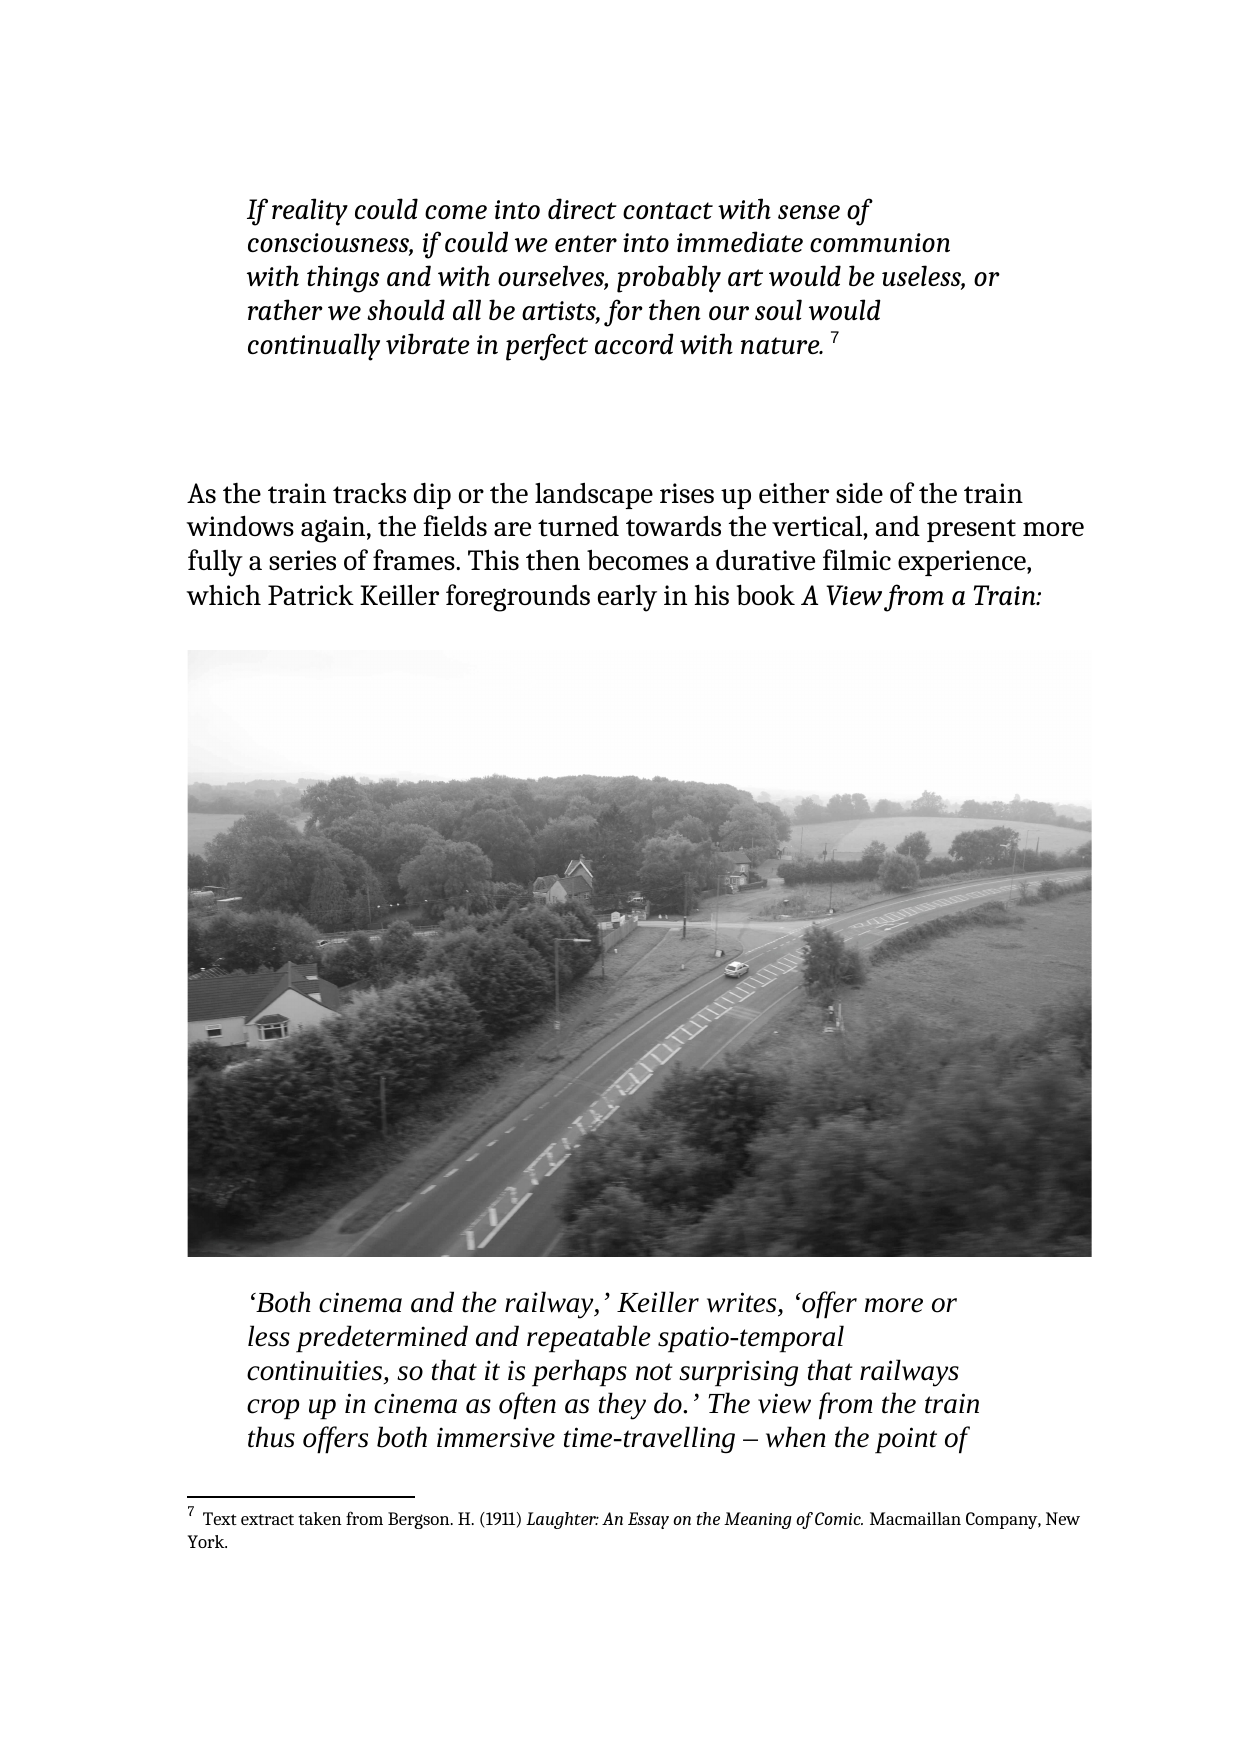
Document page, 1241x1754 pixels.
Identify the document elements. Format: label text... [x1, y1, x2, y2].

picture [187, 650, 1092, 1257]
text If reality could come into direct contact with sense of consciousness, if could we enter into immediate communion with things and with ourselves, probably art would be useless, or rather we should all be artists, for then our soul would continually vibrate in perfect accord with nature. [247, 193, 1000, 362]
text As the train tracks dip or the landscape rises up either side of the train windows again, the fields are turned towards the vertical, and present more fully a series of frames. This then becomes a durative filmic experience, which Patrick Keiller foregrounds early in his book A View from a Train: [187, 477, 1093, 612]
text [247, 1286, 982, 1453]
